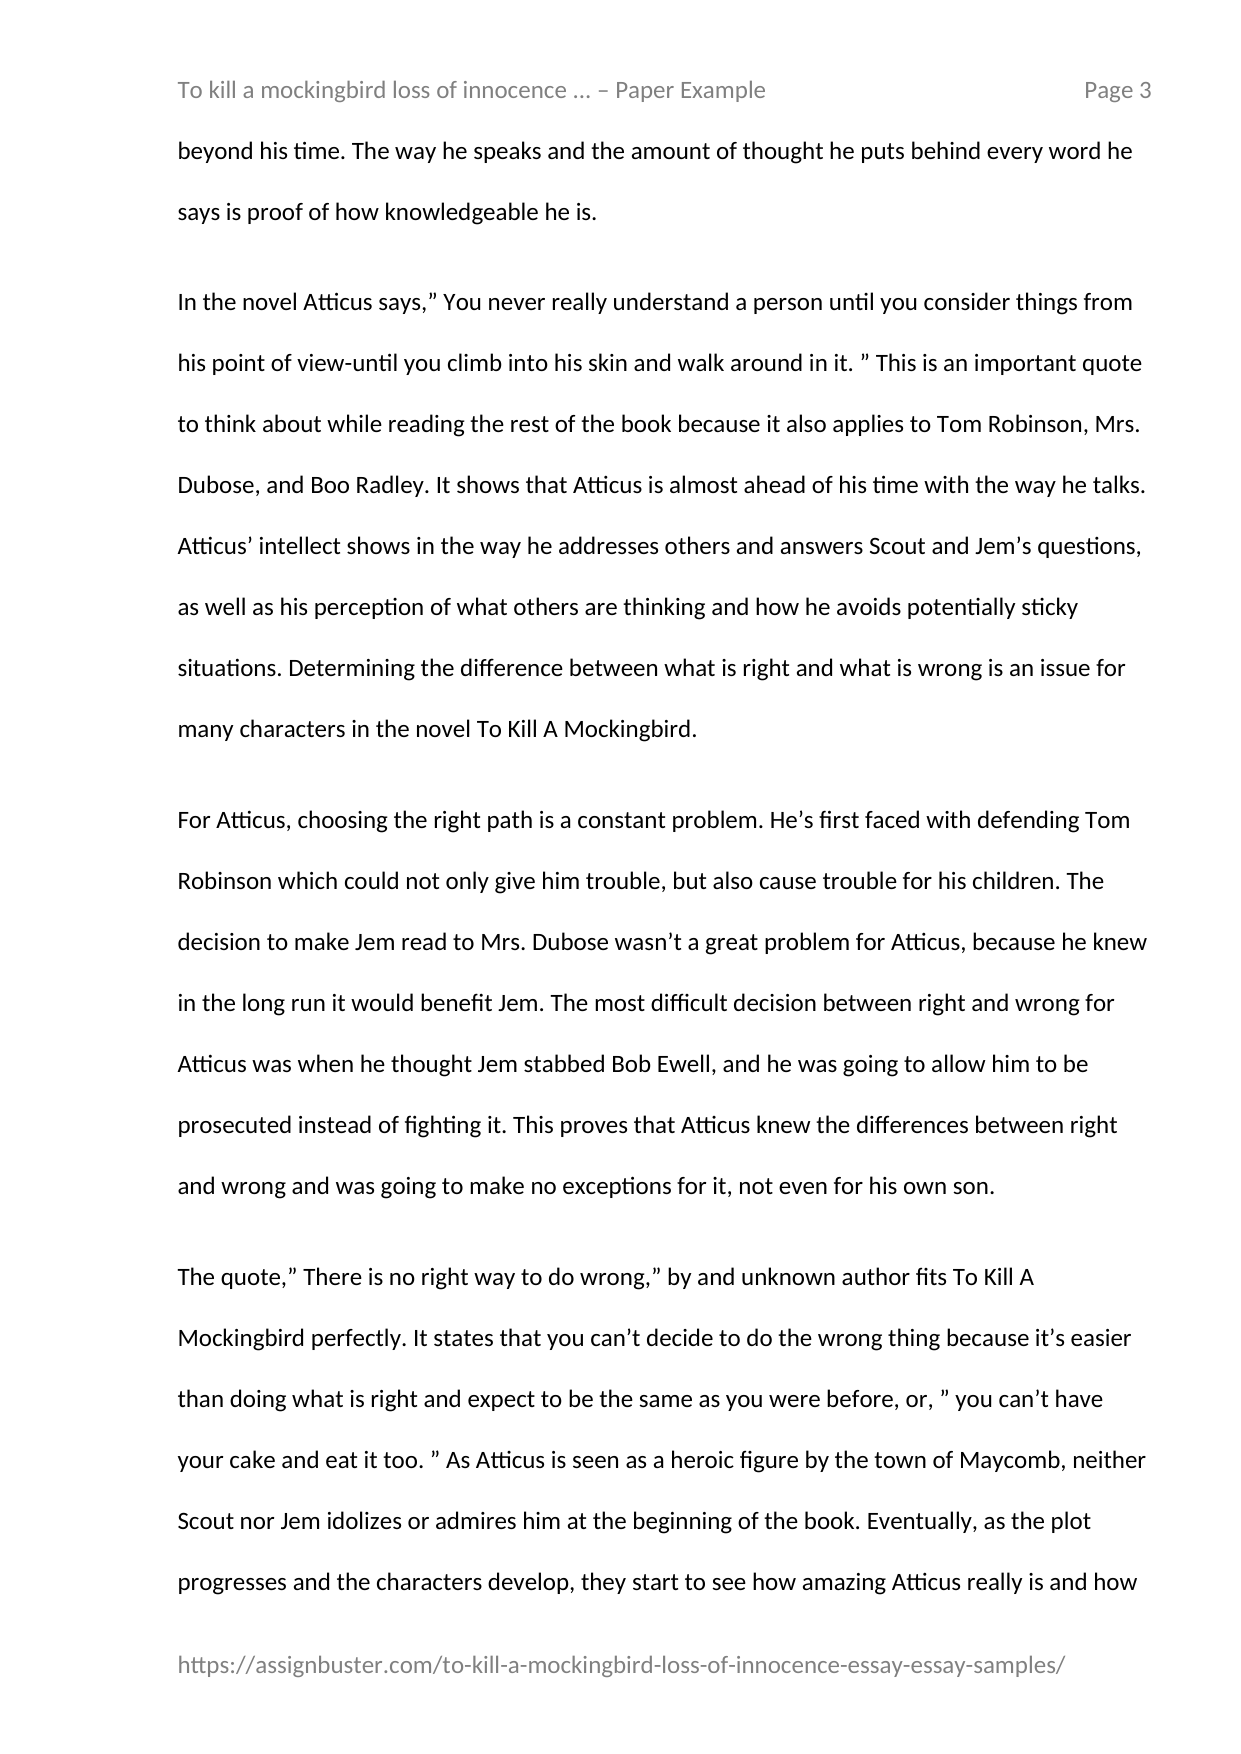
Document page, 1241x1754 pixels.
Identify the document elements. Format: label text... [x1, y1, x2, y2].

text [177, 135, 1152, 226]
text For Atticus, choosing the right path is a constant problem. He’s first faced with defending Tom Robinson which could not only give him trouble, but also cause trouble for his children. The decision to make Jem read to Mrs. Dubose wasn’t a great problem for Atticus, because he knew in the long run it would benefit Jem. The most difficult decision between right and wrong for Atticus was when he thought Jem stabbed Bob Ewell, and he was going to allow him to be prosecuted instead of fighting it. This proves that Atticus knew the differences between right and wrong and was going to make no exceptions for it, not even for his own son. [177, 804, 1152, 1201]
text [177, 1261, 1152, 1597]
text In the novel Atticus says,” You never really understand a person until you consider things from his point of view-until you climb into his skin and walk around in it. ” This is an important quote to think about while reading the rest of the book because it also applies to Tom Robinson, Mrs. Dubose, and Boo Radley. It shows that Atticus is almost ahead of his time with the way he talks. Atticus’ intellect shows in the way he addresses others and answers Scout and Jem’s questions, as well as his perception of what others are thinking and how he avoids potentially sticky situations. Determining the difference between what is right and what is wrong is an issue for many characters in the novel To Kill A Mockingbird. [177, 286, 1152, 744]
